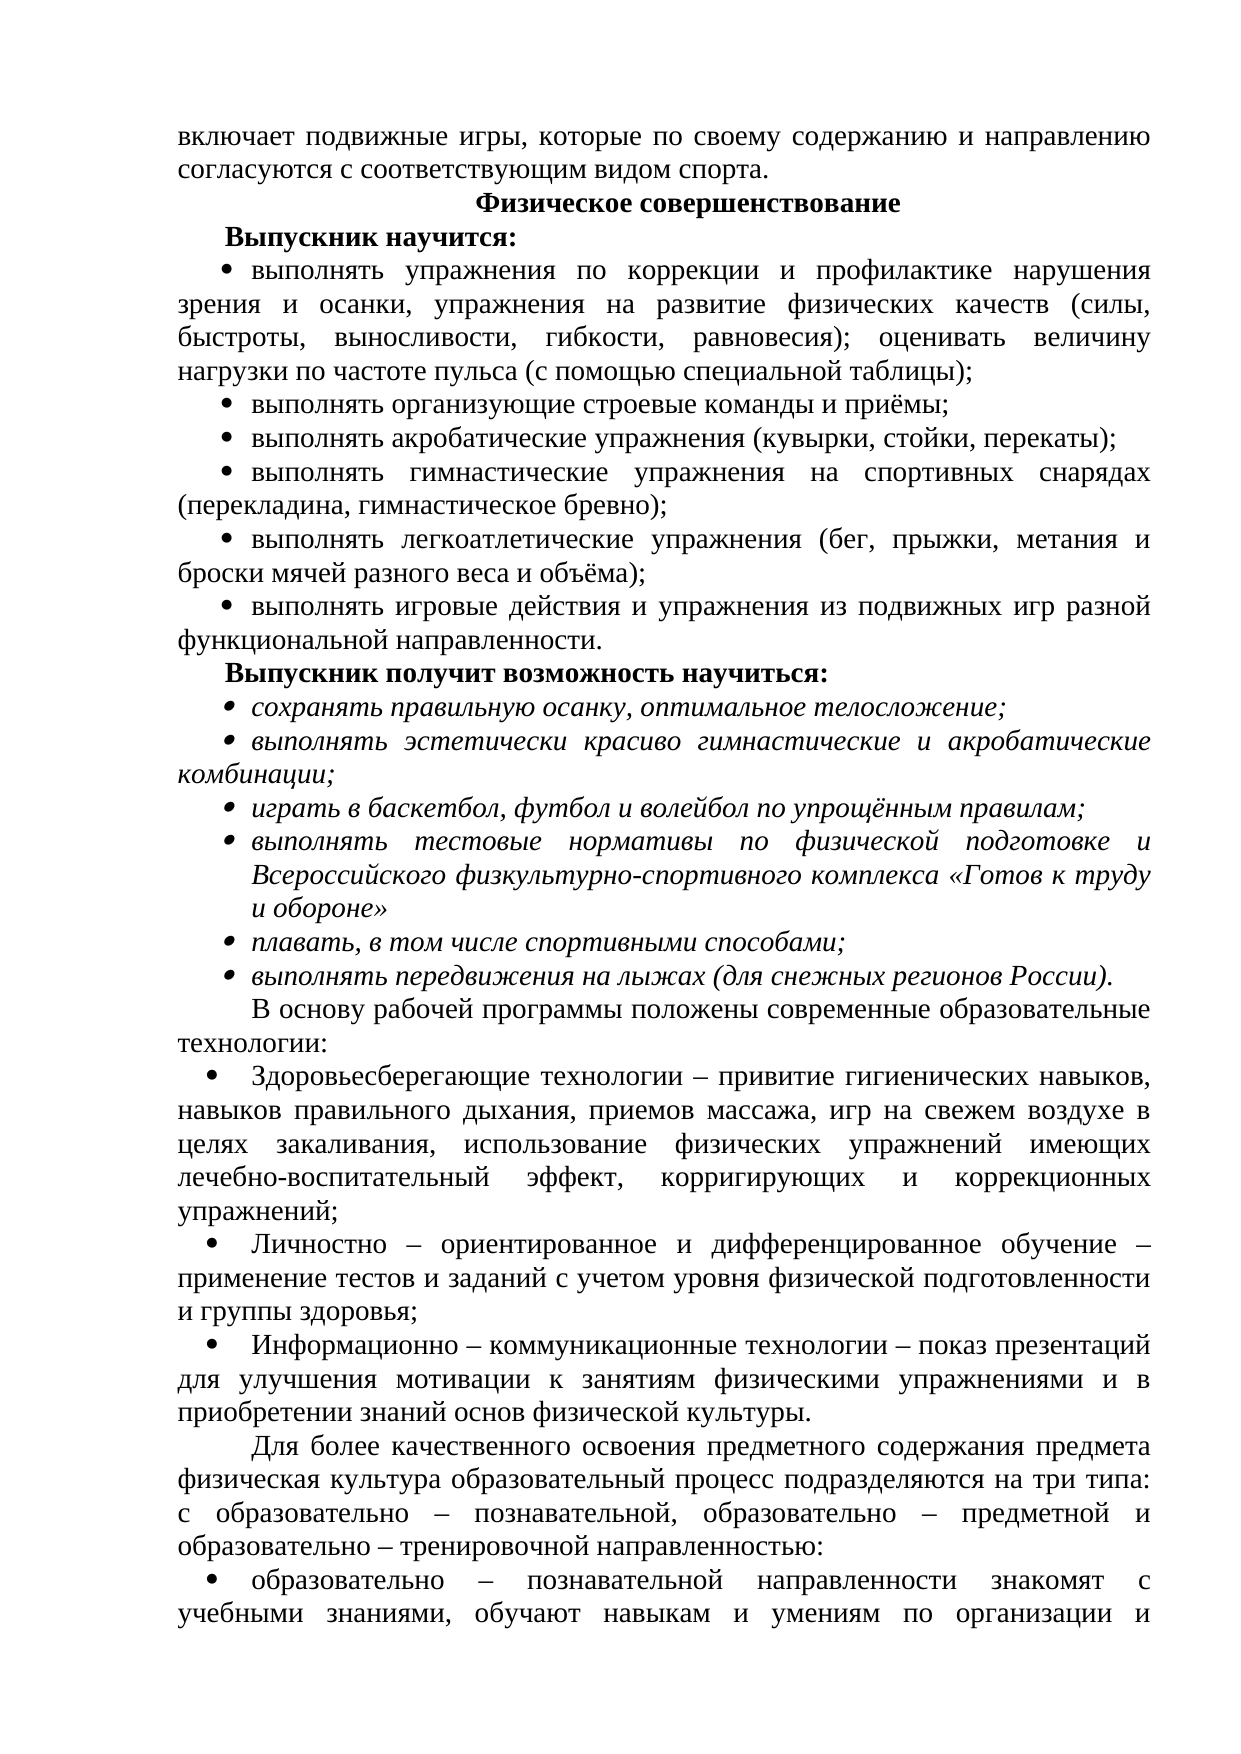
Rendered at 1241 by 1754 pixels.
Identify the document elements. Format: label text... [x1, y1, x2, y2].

list выполнять передвижения на лыжах (для снежных регионов России). [177, 958, 1152, 991]
list выполнять легкоатлетические упражнения (бег, прыжки, метания и броски мячей разного веса и объёма); [177, 521, 1152, 588]
text В основу рабочей программы положены современные образовательные технологии: [177, 991, 1152, 1058]
list выполнять тестовые нормативы по физической подготовке и Всероссийского физкультурно-спортивного комплекса «Готов к труду и обороне» [222, 823, 1152, 924]
list Личностно – ориентированное и дифференцированное обучение – применение тестов и заданий с учетом уровня физической подготовленности и группы здоровья; [177, 1226, 1152, 1327]
list сохранять правильную осанку, оптимальное телосложение; [177, 689, 1152, 723]
list выполнять игровые действия и упражнения из подвижных игр разной функциональной направленности. [177, 588, 1152, 655]
list Информационно – коммуникационные технологии – показ презентаций для улучшения мотивации к занятиям физическими упражнениями и в приобретении знаний основ физической культуры. [177, 1327, 1152, 1428]
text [177, 118, 1152, 185]
list выполнять эстетически красиво гимнастические и акробатические комбинации; [177, 723, 1152, 790]
list выполнять гимнастические упражнения на спортивных снарядах (перекладина, гимнастическое бревно); [177, 454, 1152, 521]
text Физическое совершенствование [177, 185, 1152, 219]
text Для более качественного освоения предметного содержания предмета физическая культура образовательный процесс подразделяются на три типа: с образовательно – познавательной, образовательно – предметной и образовательно – тренировочной направленностью: [177, 1428, 1152, 1562]
list выполнять упражнения по коррекции и профилактике нарушения зрения и осанки, упражнения на развитие физических качеств (силы, быстроты, выносливости, гибкости, равновесия); оценивать величину нагрузки по частоте пульса (с помощью специальной таблицы); [177, 252, 1152, 387]
text Выпускник научится: [177, 219, 1152, 252]
list выполнять акробатические упражнения (кувырки, стойки, перекаты); [177, 420, 1152, 454]
list выполнять организующие строевые команды и приёмы; [177, 387, 1152, 420]
text Выпускник получит возможность научиться: [177, 655, 1152, 689]
list Здоровьесберегающие технологии – привитие гигиенических навыков, навыков правильного дыхания, приемов массажа, игр на свежем воздухе в целях закаливания, использование физических упражнений имеющих лечебно-воспитательный эффект, корригирующих и коррекционных упражнений; [177, 1058, 1152, 1226]
list плавать, в том числе спортивными способами; [177, 924, 1152, 958]
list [177, 1562, 1152, 1629]
list играть в баскетбол, футбол и волейбол по упрощённым правилам; [177, 790, 1152, 823]
